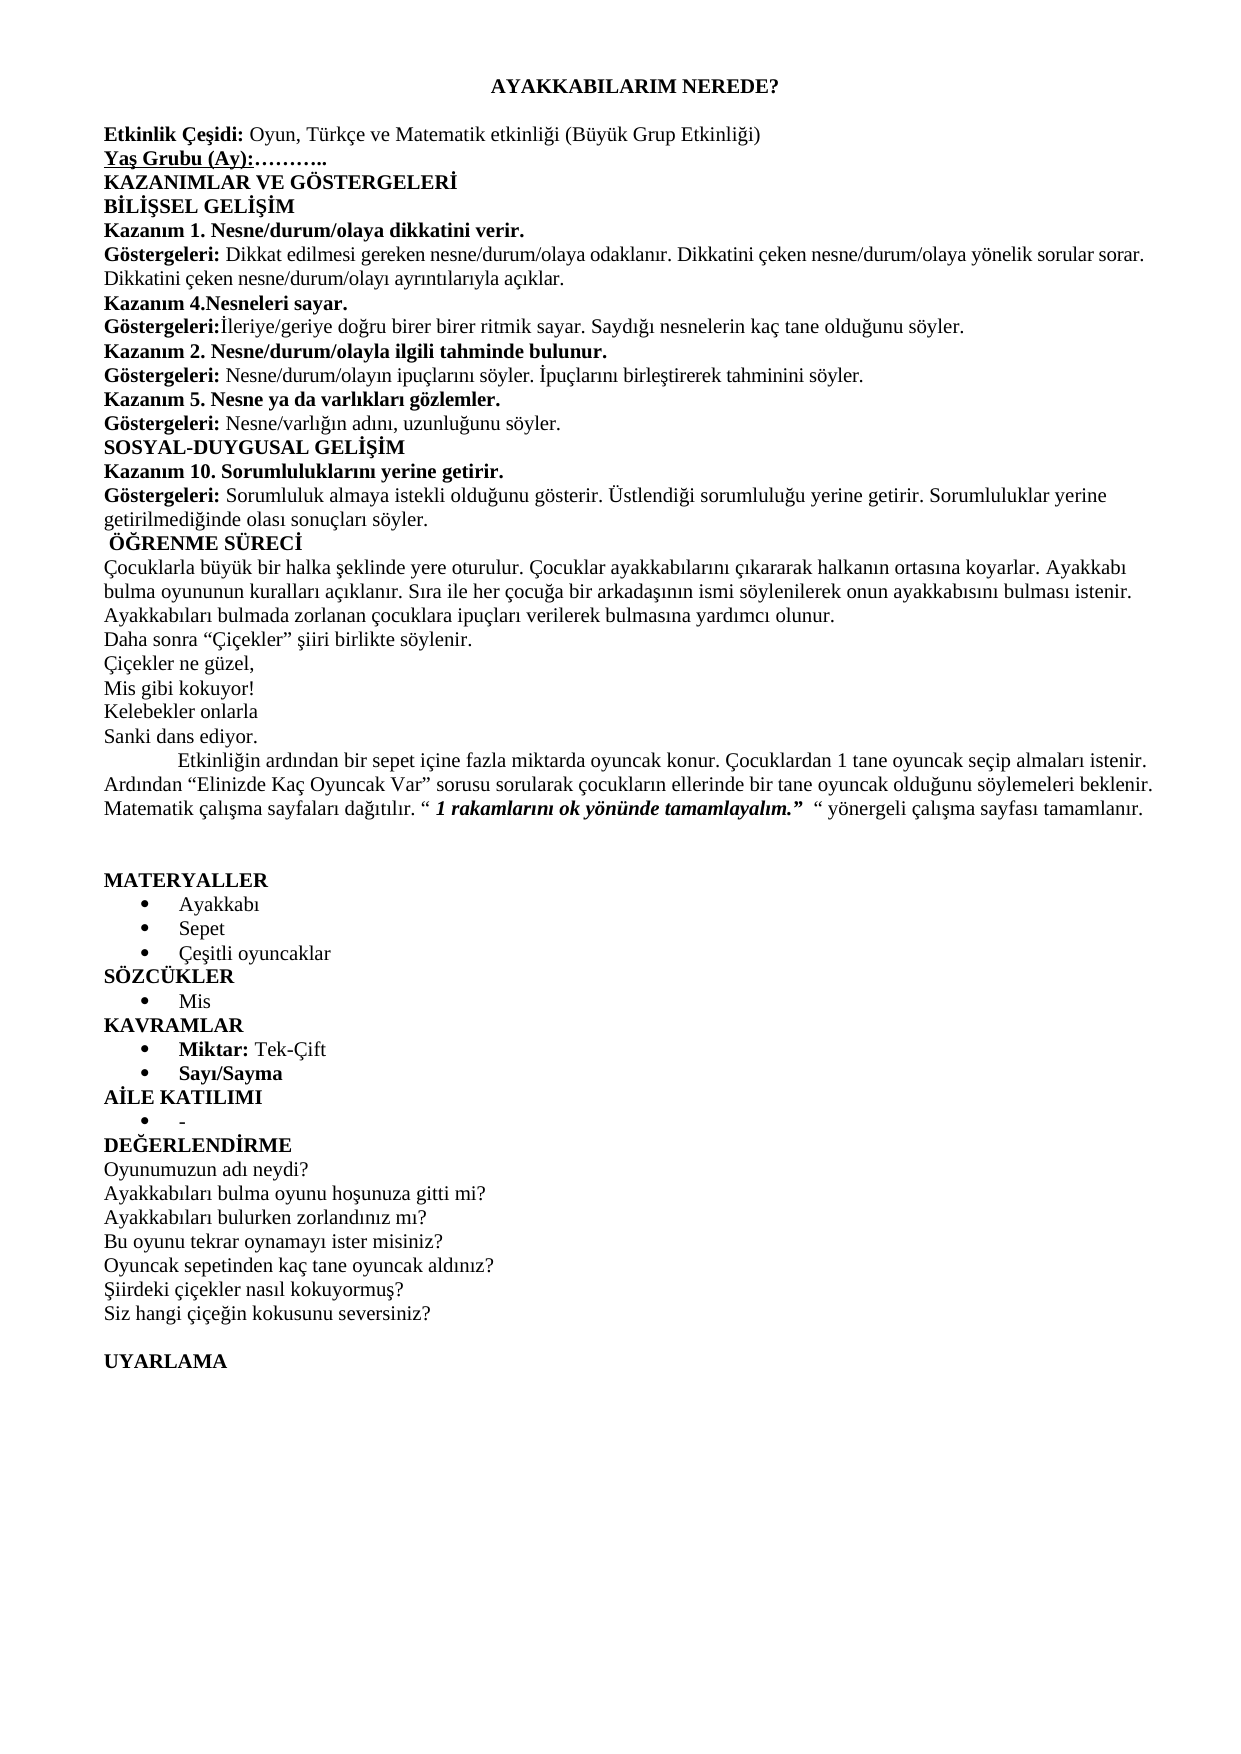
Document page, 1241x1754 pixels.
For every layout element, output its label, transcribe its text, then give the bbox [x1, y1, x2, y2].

text Göstergeleri: Dikkat edilmesi gereken nesne/durum/olaya odaklanır. Dikkatini çeken nesne/durum/olaya yönelik sorular sorar. Dikkatini çeken nesne/durum/olayı ayrıntılarıyla açıklar. [103, 242, 1167, 290]
text Sanki dans ediyor. [103, 723, 1167, 748]
text Kazanım 1. Nesne/durum/olaya dikkatini verir. [103, 218, 1167, 242]
list - [141, 1109, 1167, 1133]
text Bu oyunu tekrar oynamayı ister misiniz? [103, 1229, 1167, 1253]
text SÖZCÜKLER [103, 964, 1167, 988]
text SOSYAL-DUYGUSAL GELİŞİM [103, 435, 1167, 459]
text KAVRAMLAR [103, 1013, 1167, 1037]
text Şiirdeki çiçekler nasıl kokuyormuş? [103, 1277, 1167, 1301]
text Ayakkabıları bulurken zorlandınız mı? [103, 1205, 1167, 1229]
text BİLİŞSEL GELİŞİM [103, 194, 1167, 218]
text Ayakkabıları bulma oyunu hoşunuza gitti mi? [103, 1181, 1167, 1205]
text ÖĞRENME SÜRECİ [103, 531, 1167, 555]
text Kazanım 5. Nesne ya da varlıkları gözlemler. [103, 387, 1167, 411]
text Çocuklarla büyük bir halka şeklinde yere oturulur. Çocuklar ayakkabılarını çıkararak halkanın ortasına koyarlar. Ayakkabı bulma oyununun kuralları açıklanır. Sıra ile her çocuğa bir arkadaşının ismi söylenilerek onun ayakkabısını bulması istenir. Ayakkabıları bulmada zorlanan çocuklara ipuçları verilerek bulmasına yardımcı olunur. [103, 555, 1167, 627]
text Göstergeleri: Sorumluluk almaya istekli olduğunu gösterir. Üstlendiği sorumluluğu yerine getirir. Sorumluluklar yerine getirilmediğinde olası sonuçları söyler. [103, 483, 1167, 531]
text Kazanım 4.Nesneleri sayar. [103, 290, 1167, 314]
text AYAKKABILARIM NEREDE? [103, 74, 1167, 98]
text Yaş Grubu (Ay):……….. [103, 146, 1167, 170]
list Sepet [141, 916, 1167, 940]
text MATERYALLER [103, 868, 1167, 892]
list Miktar: Tek-Çift [141, 1037, 1167, 1061]
text Siz hangi çiçeğin kokusunu seversiniz? [103, 1301, 1167, 1325]
text Matematik çalışma sayfaları dağıtılır. “ 1 rakamlarını ok yönünde tamamlayalım.” “ yönergeli çalışma sayfası tamamlanır. [103, 796, 1167, 820]
text Çiçekler ne güzel, [103, 651, 1167, 675]
text Göstergeleri:İleriye/geriye doğru birer birer ritmik sayar. Saydığı nesnelerin kaç tane olduğunu söyler. [103, 314, 1167, 338]
list Mis [141, 988, 1167, 1013]
list Ayakkabı [141, 892, 1167, 916]
text Mis gibi kokuyor! [103, 675, 1167, 699]
text Kazanım 10. Sorumluluklarını yerine getirir. [103, 459, 1167, 483]
text Etkinlik Çeşidi: Oyun, Türkçe ve Matematik etkinliği (Büyük Grup Etkinliği) [103, 122, 1167, 146]
text Göstergeleri: Nesne/varlığın adını, uzunluğunu söyler. [103, 411, 1167, 435]
text AİLE KATILIMI [103, 1085, 1167, 1109]
text Etkinliğin ardından bir sepet içine fazla miktarda oyuncak konur. Çocuklardan 1 tane oyuncak seçip almaları istenir. Ardından “Elinizde Kaç Oyuncak Var” sorusu sorularak çocukların ellerinde bir tane oyuncak olduğunu söylemeleri beklenir. [103, 748, 1167, 796]
list Sayı/Sayma [141, 1061, 1167, 1085]
text UYARLAMA [103, 1349, 1167, 1373]
text KAZANIMLAR VE GÖSTERGELERİ [103, 170, 1167, 194]
text DEĞERLENDİRME [103, 1133, 1167, 1157]
text Oyuncak sepetinden kaç tane oyuncak aldınız? [103, 1253, 1167, 1277]
text Oyunumuzun adı neydi? [103, 1157, 1167, 1181]
list Çeşitli oyuncaklar [141, 940, 1167, 964]
text Daha sonra “Çiçekler” şiiri birlikte söylenir. [103, 627, 1167, 651]
text Göstergeleri: Nesne/durum/olayın ipuçlarını söyler. İpuçlarını birleştirerek tahminini söyler. [103, 363, 1167, 387]
text Kazanım 2. Nesne/durum/olayla ilgili tahminde bulunur. [103, 338, 1167, 363]
text Kelebekler onlarla [103, 699, 1167, 723]
